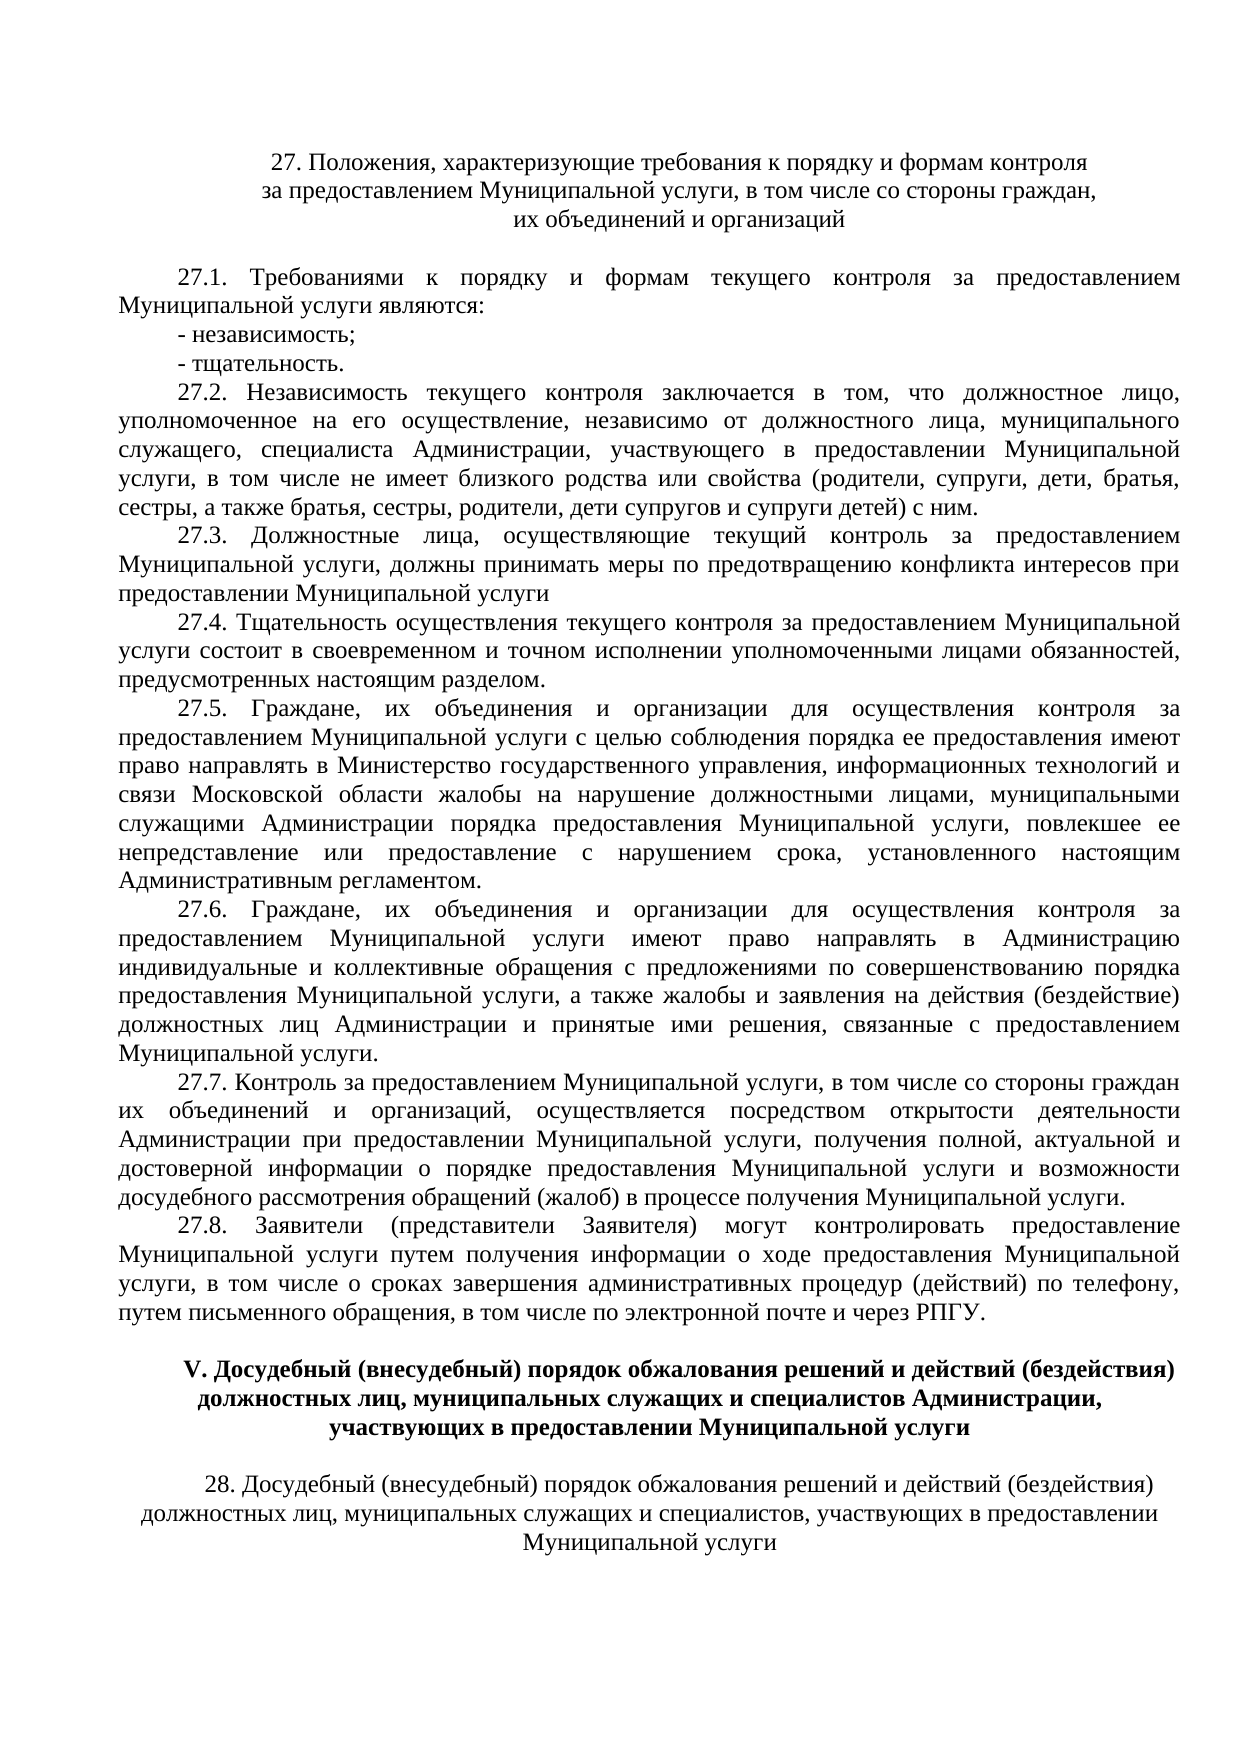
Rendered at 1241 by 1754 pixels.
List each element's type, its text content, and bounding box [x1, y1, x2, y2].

text их объединений и организаций [177, 204, 1181, 233]
text 27.4. Тщательность осуществления текущего контроля за предоставлением Муниципальной услуги состоит в своевременном и точном исполнении уполномоченными лицами обязанностей, предусмотренных настоящим разделом. [118, 607, 1181, 693]
text - независимость; [177, 319, 1181, 348]
text - тщательность. [177, 348, 1181, 377]
text 27.5. Граждане, их объединения и организации для осуществления контроля за предоставлением Муниципальной услуги с целью соблюдения порядка ее предоставления имеют право направлять в Министерство государственного управления, информационных технологий и связи Московской области жалобы на нарушение должностными лицами, муниципальными служащими Администрации порядка предоставления Муниципальной услуги, повлекшее ее непредставление или предоставление с нарушением срока, установленного настоящим Административным регламентом. [118, 693, 1181, 894]
text 27. Положения, характеризующие требования к порядку и формам контроля за предоставлением Муниципальной услуги, в том числе со стороны граждан, [177, 147, 1181, 204]
text 27.3. Должностные лица, осуществляющие текущий контроль за предоставлением Муниципальной услуги, должны принимать меры по предотвращению конфликта интересов при предоставлении Муниципальной услуги [118, 521, 1181, 607]
text 27.2. Независимость текущего контроля заключается в том, что должностное лицо, уполномоченное на его осуществление, независимо от должностного лица, муниципального служащего, специалиста Администрации, участвующего в предоставлении Муниципальной услуги, в том числе не имеет близкого родства или свойства (родители, супруги, дети, братья, сестры, а также братья, сестры, родители, дети супругов и супруги детей) с ним. [118, 377, 1181, 521]
text V. Досудебный (внесудебный) порядок обжалования решений и действий (бездействия) должностных лиц, муниципальных служащих и специалистов Администрации, участвующих в предоставлении Муниципальной услуги [118, 1354, 1181, 1441]
text 27.8. Заявители (представители Заявителя) могут контролировать предоставление Муниципальной услуги путем получения информации о ходе предоставления Муниципальной услуги, в том числе о сроках завершения административных процедур (действий) по телефону, путем письменного обращения, в том числе по электронной почте и через РПГУ. [118, 1211, 1181, 1326]
text 27.6. Граждане, их объединения и организации для осуществления контроля за предоставлением Муниципальной услуги имеют право направлять в Администрацию индивидуальные и коллективные обращения с предложениями по совершенствованию порядка предоставления Муниципальной услуги, а также жалобы и заявления на действия (бездействие) должностных лиц Администрации и принятые ими решения, связанные с предоставлением Муниципальной услуги. [118, 894, 1181, 1067]
text 27.1. Требованиями к порядку и формам текущего контроля за предоставлением Муниципальной услуги являются: [118, 262, 1181, 319]
text 28. Досудебный (внесудебный) порядок обжалования решений и действий (бездействия) должностных лиц, муниципальных служащих и специалистов, участвующих в предоставлении Муниципальной услуги [118, 1469, 1181, 1556]
text 27.7. Контроль за предоставлением Муниципальной услуги, в том числе со стороны граждан их объединений и организаций, осуществляется посредством открытости деятельности Администрации при предоставлении Муниципальной услуги, получения полной, актуальной и достоверной информации о порядке предоставления Муниципальной услуги и возможности досудебного рассмотрения обращений (жалоб) в процессе получения Муниципальной услуги. [118, 1067, 1181, 1211]
